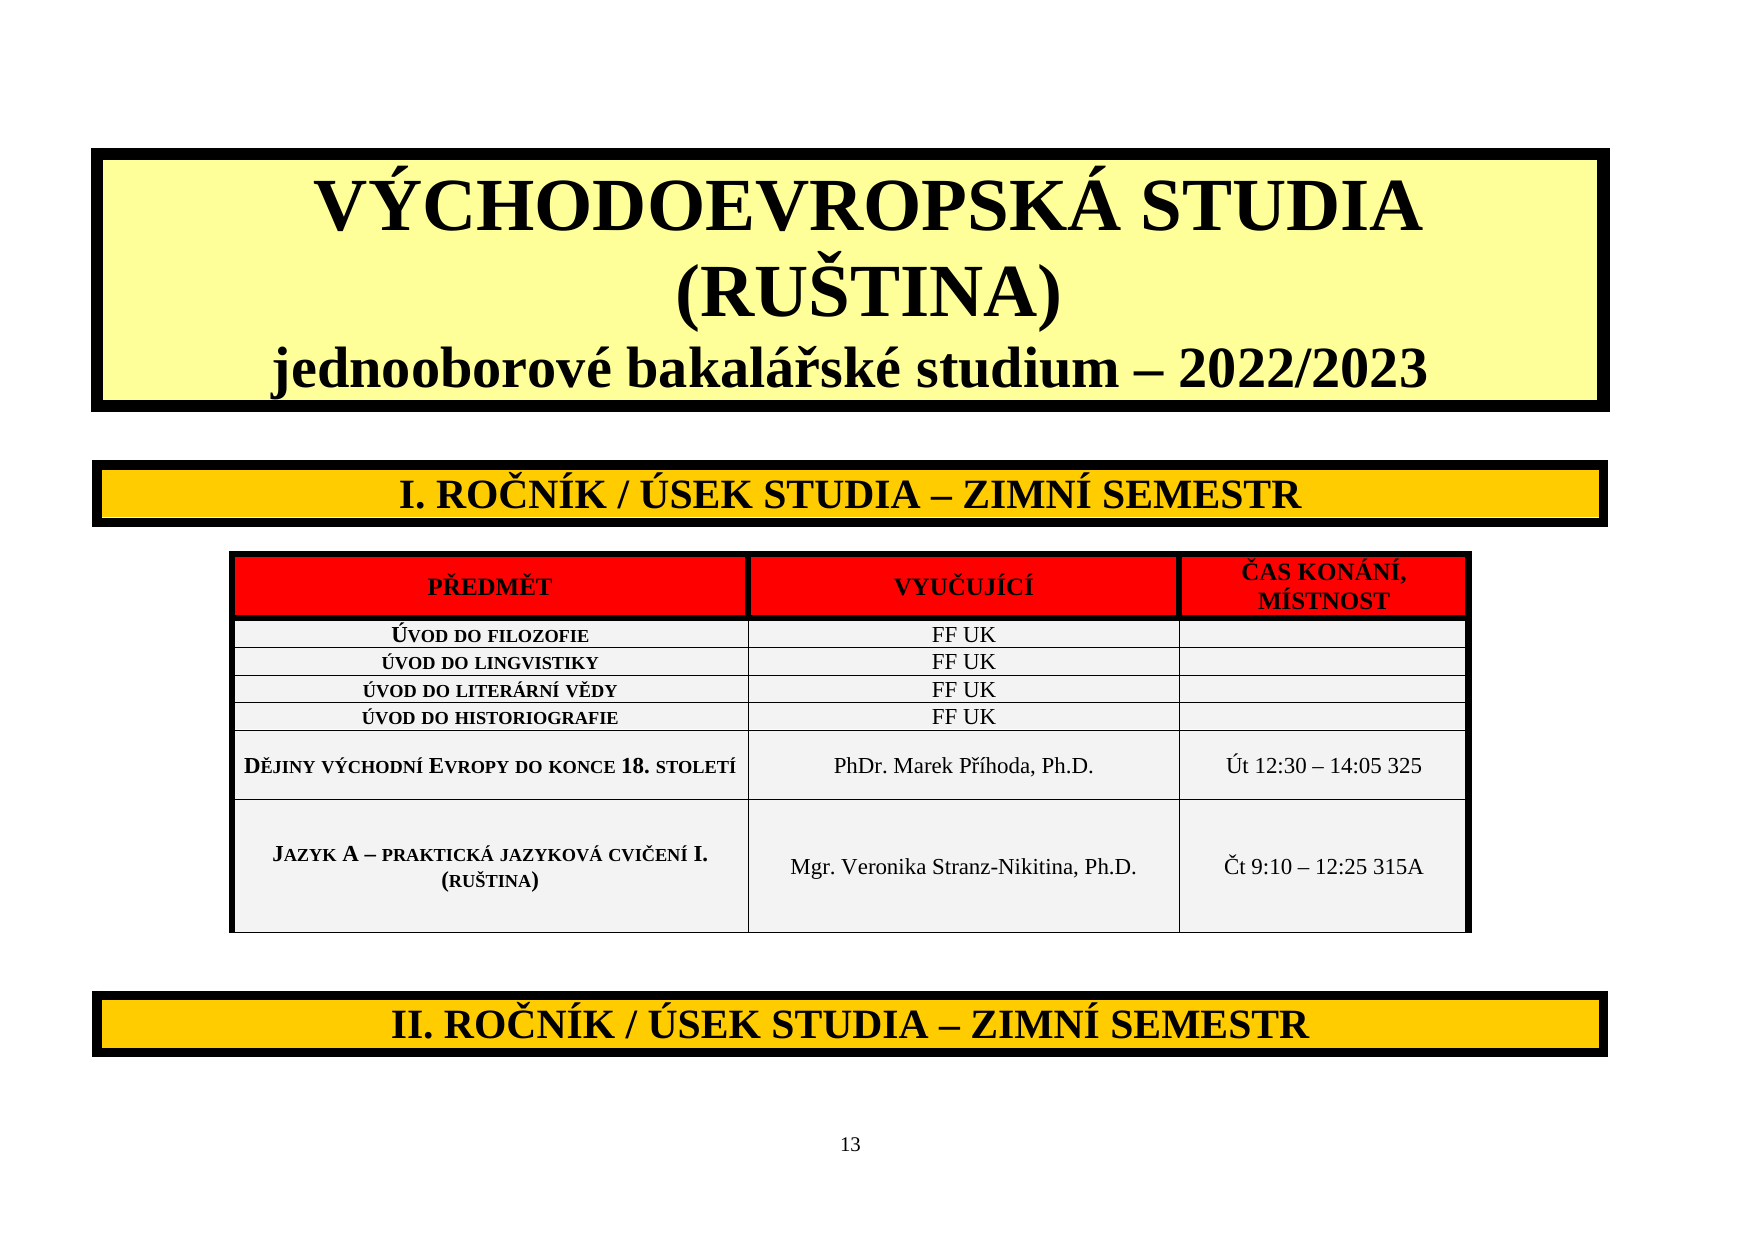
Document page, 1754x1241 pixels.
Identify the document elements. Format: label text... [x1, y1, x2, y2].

table_cell Úvod do filozofie [235, 621, 748, 647]
table_header Vyučující [751, 557, 1176, 615]
table_header II. ročník / úsek studia – zimní semestr [102, 1000, 1599, 1048]
table_cell FF UK [749, 703, 1179, 729]
table_cell PhDr. Marek Příhoda, Ph.D. [749, 731, 1179, 799]
table_cell FF UK [749, 621, 1179, 647]
table_cell Dějiny východní Evropy do konce 18. století [235, 731, 748, 799]
table_cell [1180, 703, 1465, 729]
table_cell úvod do historiografie [235, 703, 748, 729]
table_cell Čt 9:10 – 12:25 315A [1180, 800, 1465, 932]
table_cell [1180, 621, 1465, 647]
table_header Čas konání, místnost [1182, 557, 1465, 615]
table_cell Út 12:30 – 14:05 325 [1180, 731, 1465, 799]
table_cell FF UK [749, 648, 1179, 675]
table_cell [1180, 648, 1465, 675]
table_cell FF UK [749, 676, 1179, 702]
table_header I. ročník / úsek studia – zimní semestr [102, 470, 1599, 517]
table_header Východoevropská studiA (RUŠTINA) jednooborové bakalářské studium – 2022/2023 [103, 160, 1597, 400]
table_cell Jazyk A – praktická jazyková cvičení I. (ruština) [235, 800, 748, 932]
table_cell Mgr. Veronika Stranz-Nikitina, Ph.D. [749, 800, 1179, 932]
table_cell úvod do lingvistiky [235, 648, 748, 675]
table_cell úvod do literární vědy [235, 676, 748, 702]
table_header PŘEDMĚT [235, 557, 745, 615]
table_cell [1180, 676, 1465, 702]
